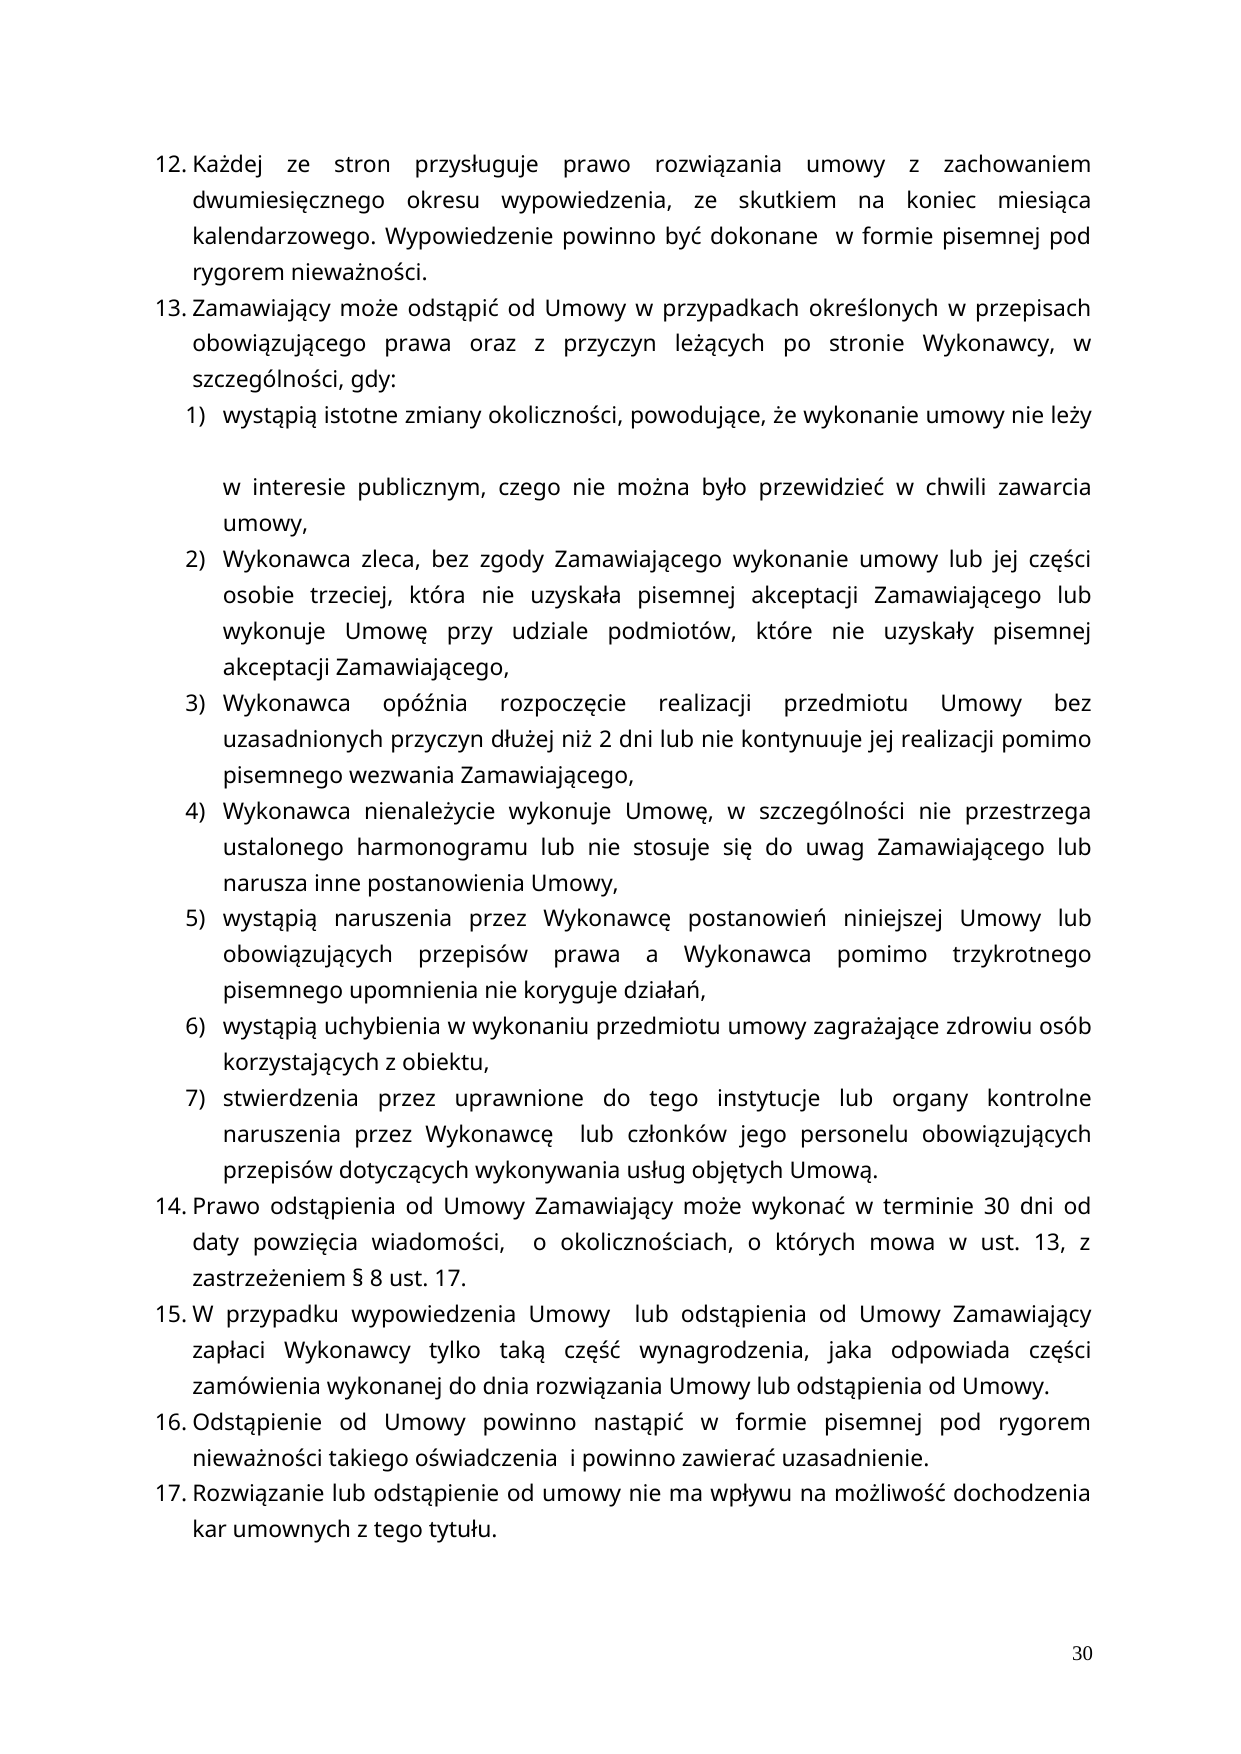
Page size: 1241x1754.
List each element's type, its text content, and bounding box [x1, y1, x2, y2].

list wystąpią uchybienia w wykonaniu przedmiotu umowy zagrażające zdrowiu osób korzystających z obiektu, [185, 1010, 1092, 1077]
list Wykonawca zleca, bez zgody Zamawiającego wykonanie umowy lub jej części osobie trzeciej, która nie uzyskała pisemnej akceptacji Zamawiającego lub wykonuje Umowę przy udziale podmiotów, które nie uzyskały pisemnej akceptacji Zamawiającego, [185, 543, 1092, 682]
list wystąpią istotne zmiany okoliczności, powodujące, że wykonanie umowy nie leży w interesie publicznym, czego nie można było przewidzieć w chwili zawarcia umowy, [185, 399, 1092, 538]
list Zamawiający może odstąpić od Umowy w przypadkach określonych w przepisach obowiązującego prawa oraz z przyczyn leżących po stronie Wykonawcy, w szczególności, gdy: [154, 291, 1092, 394]
list wystąpią naruszenia przez Wykonawcę postanowień niniejszej Umowy lub obowiązujących przepisów prawa a Wykonawca pomimo trzykrotnego pisemnego upomnienia nie koryguje działań, [185, 902, 1092, 1006]
list Wykonawca nienależycie wykonuje Umowę, w szczególności nie przestrzega ustalonego harmonogramu lub nie stosuje się do uwag Zamawiającego lub narusza inne postanowienia Umowy, [185, 794, 1092, 898]
list Odstąpienie od Umowy powinno nastąpić w formie pisemnej pod rygorem nieważności takiego oświadczenia i powinno zawierać uzasadnienie. [154, 1406, 1092, 1473]
list Prawo odstąpienia od Umowy Zamawiający może wykonać w terminie 30 dni od daty powzięcia wiadomości, o okolicznościach, o których mowa w ust. 13, z zastrzeżeniem § 8 ust. 17. [154, 1190, 1092, 1293]
list Wykonawca opóźnia rozpoczęcie realizacji przedmiotu Umowy bez uzasadnionych przyczyn dłużej niż 2 dni lub nie kontynuuje jej realizacji pomimo pisemnego wezwania Zamawiającego, [185, 687, 1092, 790]
list Każdej ze stron przysługuje prawo rozwiązania umowy z zachowaniem dwumiesięcznego okresu wypowiedzenia, ze skutkiem na koniec miesiąca kalendarzowego. Wypowiedzenie powinno być dokonane w formie pisemnej pod rygorem nieważności. [154, 148, 1092, 287]
list W przypadku wypowiedzenia Umowy lub odstąpienia od Umowy Zamawiający zapłaci Wykonawcy tylko taką część wynagrodzenia, jaka odpowiada części zamówienia wykonanej do dnia rozwiązania Umowy lub odstąpienia od Umowy. [154, 1298, 1092, 1401]
list Rozwiązanie lub odstąpienie od umowy nie ma wpływu na możliwość dochodzenia kar umownych z tego tytułu. [154, 1477, 1092, 1544]
list stwierdzenia przez uprawnione do tego instytucje lub organy kontrolne naruszenia przez Wykonawcę lub członków jego personelu obowiązujących przepisów dotyczących wykonywania usług objętych Umową. [185, 1082, 1092, 1185]
